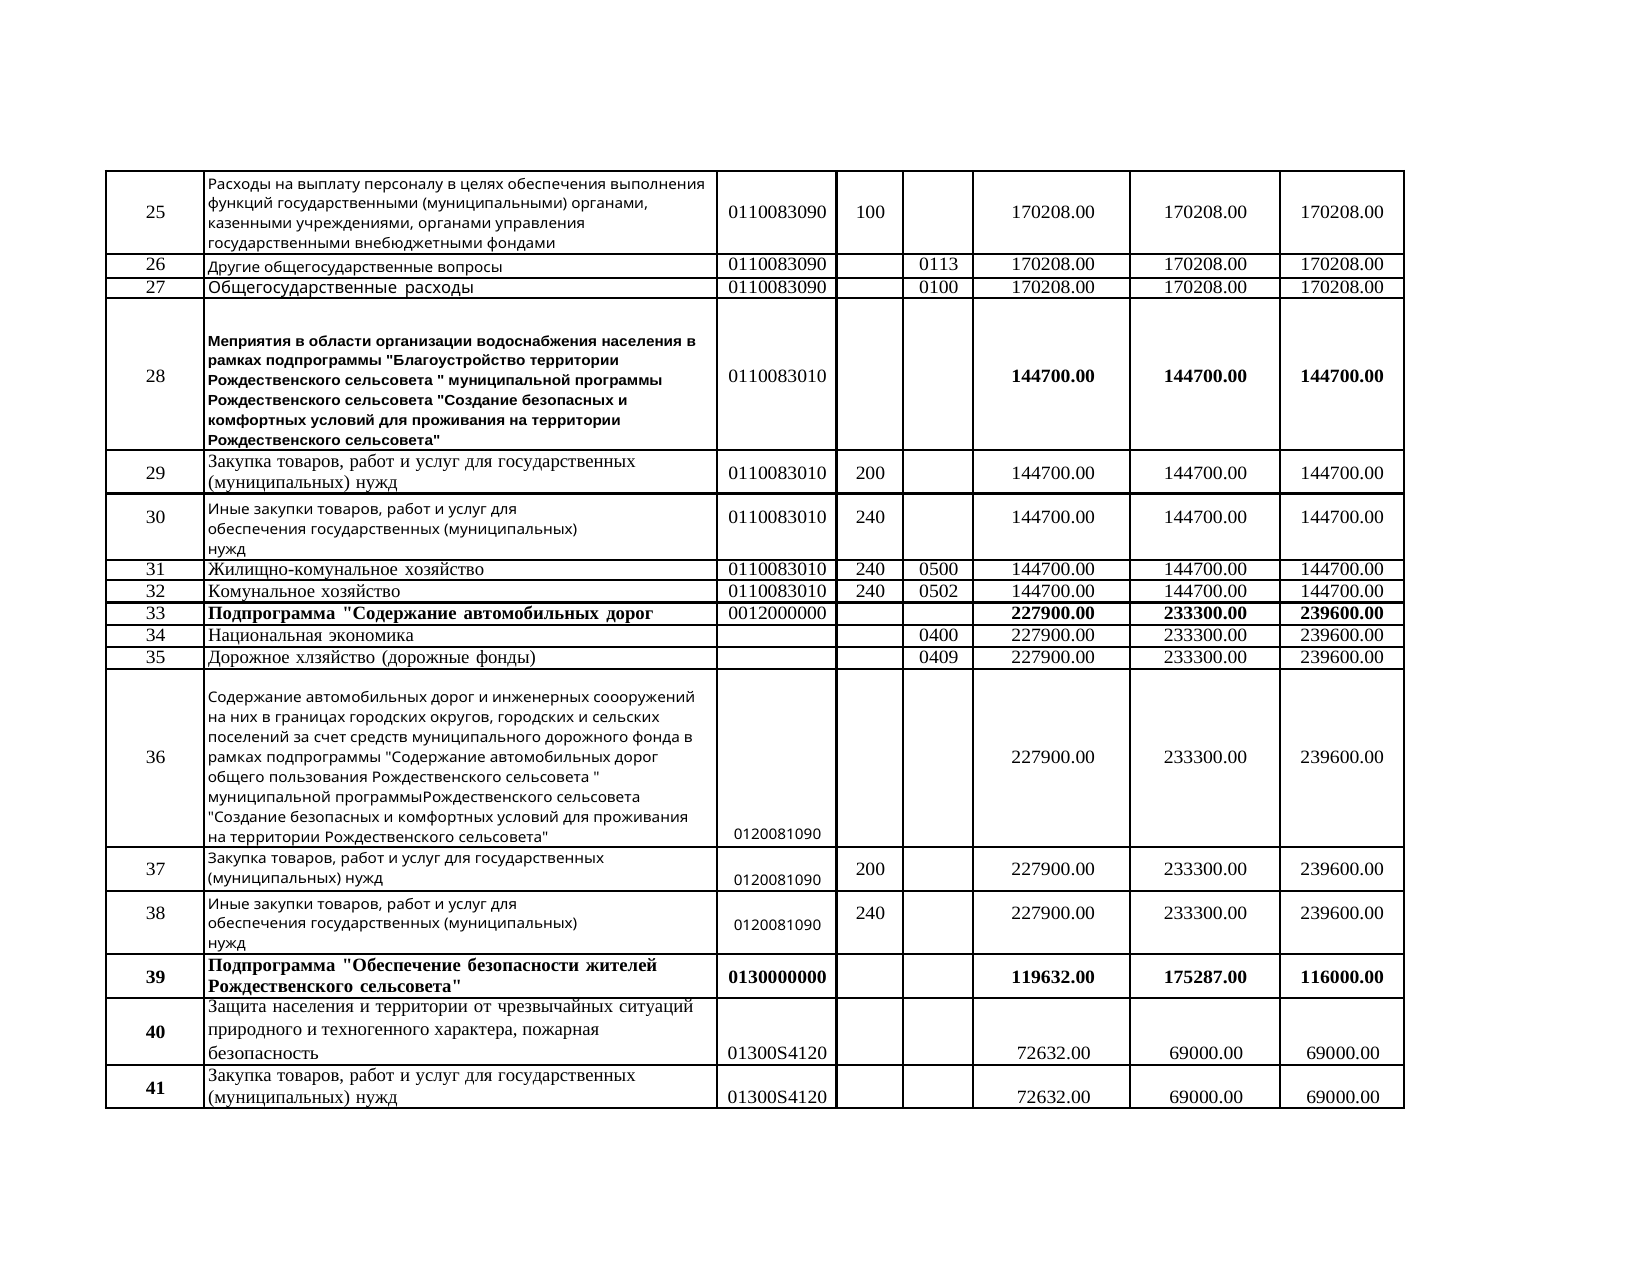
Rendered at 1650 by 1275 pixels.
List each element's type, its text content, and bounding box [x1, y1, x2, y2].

table_cell 41 [107, 1066, 203, 1107]
table_cell 38 [107, 892, 203, 953]
table_cell 170208.00 [1131, 279, 1279, 297]
table_cell 0120081090 [718, 892, 835, 953]
table_cell [838, 670, 902, 846]
table_cell 144700.00 [1281, 451, 1403, 492]
table_cell 233300.00 [1131, 604, 1279, 623]
table_cell [904, 955, 972, 997]
table_cell [838, 955, 902, 997]
table_cell 170208.00 [974, 279, 1129, 297]
table_cell [718, 648, 835, 668]
table_cell 37 [107, 848, 203, 890]
table_cell 240 [838, 495, 902, 558]
table_cell [838, 999, 902, 1064]
table_cell 0500 [904, 561, 972, 579]
table_header Расходы на выплату персоналу в целях обеспечения выполнения функций государственными (муниципальными) органами, казенными учреждениями, органами управления государственными внебюджетными фондами [205, 172, 716, 253]
table_cell 0110083090 [718, 255, 835, 277]
table_cell Закупка товаров, работ и услуг для государственных (муниципальных) нужд [205, 1066, 716, 1107]
table_cell 170208.00 [1281, 279, 1403, 297]
table_cell 239600.00 [1281, 670, 1403, 846]
table_cell Иные закупки товаров, работ и услуг для обеспечения государственных (муниципальных) нужд [205, 495, 716, 558]
table_cell [904, 670, 972, 846]
table_cell 69000.00 [1131, 999, 1279, 1064]
table_cell 0120081090 [718, 848, 835, 890]
table_cell 144700.00 [1131, 581, 1279, 601]
table_cell 35 [107, 648, 203, 668]
table_cell Общегосударственные расходы [205, 279, 716, 297]
table_cell [838, 299, 902, 449]
table_cell 239600.00 [1281, 648, 1403, 668]
table_cell 144700.00 [1281, 495, 1403, 558]
table_cell 119632.00 [974, 955, 1129, 997]
table_cell Меприятия в области организации водоснабжения населения в рамках подпрограммы "Благоустройство территории Рождественского сельсовета " муниципальной программы Рождественского сельсовета "Создание безопасных и комфортных условий для проживания на территории Рождественского сельсовета" [205, 299, 716, 449]
table_cell 239600.00 [1281, 848, 1403, 890]
table_cell [904, 999, 972, 1064]
table_cell 144700.00 [1131, 451, 1279, 492]
table_cell 69000.00 [1281, 999, 1403, 1064]
table_cell Другие общегосударственные вопросы [205, 255, 716, 277]
table_cell 144700.00 [1131, 299, 1279, 449]
table_cell Комунальное хозяйство [205, 581, 716, 601]
table_cell 39 [107, 955, 203, 997]
table_cell 233300.00 [1131, 848, 1279, 890]
table_cell 227900.00 [974, 648, 1129, 668]
table_cell 144700.00 [974, 299, 1129, 449]
table_cell 0110083010 [718, 561, 835, 579]
table_cell [904, 495, 972, 558]
table_cell 0120081090 [718, 670, 835, 846]
table_cell 144700.00 [1281, 561, 1403, 579]
table_cell [838, 1066, 902, 1107]
table_cell 239600.00 [1281, 892, 1403, 953]
table_cell 0110083010 [718, 495, 835, 558]
table_cell 233300.00 [1131, 670, 1279, 846]
table_cell Дорожное хлзяйство (дорожные фонды) [205, 648, 716, 668]
table_cell [838, 626, 902, 646]
table_cell 200 [838, 848, 902, 890]
table_cell 227900.00 [974, 604, 1129, 623]
table_cell Подпрограмма "Содержание автомобильных дорог [205, 604, 716, 623]
table_cell 31 [107, 561, 203, 579]
table_cell 69000.00 [1131, 1066, 1279, 1107]
table_cell 0110083010 [718, 581, 835, 601]
table_cell 144700.00 [1281, 581, 1403, 601]
table_cell 233300.00 [1131, 626, 1279, 646]
table_cell 29 [107, 451, 203, 492]
table_cell 144700.00 [1131, 495, 1279, 558]
table_cell [904, 604, 972, 623]
table_cell 170208.00 [1281, 255, 1403, 277]
table_cell Защита населения и территории от чрезвычайных ситуаций природного и техногенного характера, пожарная безопасность [205, 999, 716, 1064]
table_cell 0110083010 [718, 299, 835, 449]
table_cell 170208.00 [974, 255, 1129, 277]
table_cell 200 [838, 451, 902, 492]
table_cell 40 [107, 999, 203, 1064]
table_cell 36 [107, 670, 203, 846]
table_cell 144700.00 [974, 495, 1129, 558]
table_cell 27 [107, 279, 203, 297]
table_cell [838, 279, 902, 297]
table_cell [904, 451, 972, 492]
table_cell 144700.00 [1281, 299, 1403, 449]
table_cell 116000.00 [1281, 955, 1403, 997]
table_cell 72632.00 [974, 999, 1129, 1064]
table_cell [838, 255, 902, 277]
table_cell 0409 [904, 648, 972, 668]
table_cell [904, 1066, 972, 1107]
table_cell [718, 626, 835, 646]
table_cell 170208.00 [1131, 255, 1279, 277]
table_cell Жилищно-комунальное хозяйство [205, 561, 716, 579]
table_cell 34 [107, 626, 203, 646]
table_cell 233300.00 [1131, 892, 1279, 953]
table_cell 0502 [904, 581, 972, 601]
table_cell 32 [107, 581, 203, 601]
table_cell 227900.00 [974, 848, 1129, 890]
table_cell [904, 892, 972, 953]
table_cell [838, 648, 902, 668]
table_cell 0012000000 [718, 604, 835, 623]
table_header 170208.00 [1131, 172, 1279, 253]
table_cell 0100 [904, 279, 972, 297]
table_cell 240 [838, 581, 902, 601]
table_cell 227900.00 [974, 892, 1129, 953]
table_cell 240 [838, 892, 902, 953]
table_cell 69000.00 [1281, 1066, 1403, 1107]
table_cell 144700.00 [1131, 561, 1279, 579]
table_cell 01300S4120 [718, 999, 835, 1064]
table_cell 28 [107, 299, 203, 449]
table_header 25 [107, 172, 203, 253]
table_cell 72632.00 [974, 1066, 1129, 1107]
table_cell 144700.00 [974, 581, 1129, 601]
table_header 170208.00 [1281, 172, 1403, 253]
table_cell [904, 848, 972, 890]
table_cell 239600.00 [1281, 626, 1403, 646]
table_header [904, 172, 972, 253]
table_cell Закупка товаров, работ и услуг для государственных (муниципальных) нужд [205, 451, 716, 492]
table_cell Иные закупки товаров, работ и услуг для обеспечения государственных (муниципальных) нужд [205, 892, 716, 953]
table_cell 175287.00 [1131, 955, 1279, 997]
table_cell [838, 604, 902, 623]
table_cell 0113 [904, 255, 972, 277]
table_cell Закупка товаров, работ и услуг для государственных (муниципальных) нужд [205, 848, 716, 890]
table_cell 26 [107, 255, 203, 277]
table_cell Национальная экономика [205, 626, 716, 646]
table_cell 01300S4120 [718, 1066, 835, 1107]
table_cell 227900.00 [974, 670, 1129, 846]
table_cell 233300.00 [1131, 648, 1279, 668]
table_cell 0400 [904, 626, 972, 646]
table_cell 30 [107, 495, 203, 558]
table_cell 0130000000 [718, 955, 835, 997]
table_cell 144700.00 [974, 451, 1129, 492]
table_cell 0110083090 [718, 279, 835, 297]
table_header 170208.00 [974, 172, 1129, 253]
table_cell 239600.00 [1281, 604, 1403, 623]
table_cell Подпрограмма "Обеспечение безопасности жителей Рождественского сельсовета" [205, 955, 716, 997]
table_cell 144700.00 [974, 561, 1129, 579]
table_cell Содержание автомобильных дорог и инженерных соооружений на них в границах городских округов, городских и сельских поселений за счет средств муниципального дорожного фонда в рамках подпрограммы "Содержание автомобильных дорог общего пользования Рождественского сельсовета " муниципальной программыРождественского сельсовета "Создание безопасных и комфортных условий для проживания на территории Рождественского сельсовета" [205, 670, 716, 846]
table_header 100 [838, 172, 902, 253]
table_cell 227900.00 [974, 626, 1129, 646]
table_header 0110083090 [718, 172, 835, 253]
table_cell 33 [107, 604, 203, 623]
table_cell 240 [838, 561, 902, 579]
table_cell [904, 299, 972, 449]
table_cell 0110083010 [718, 451, 835, 492]
